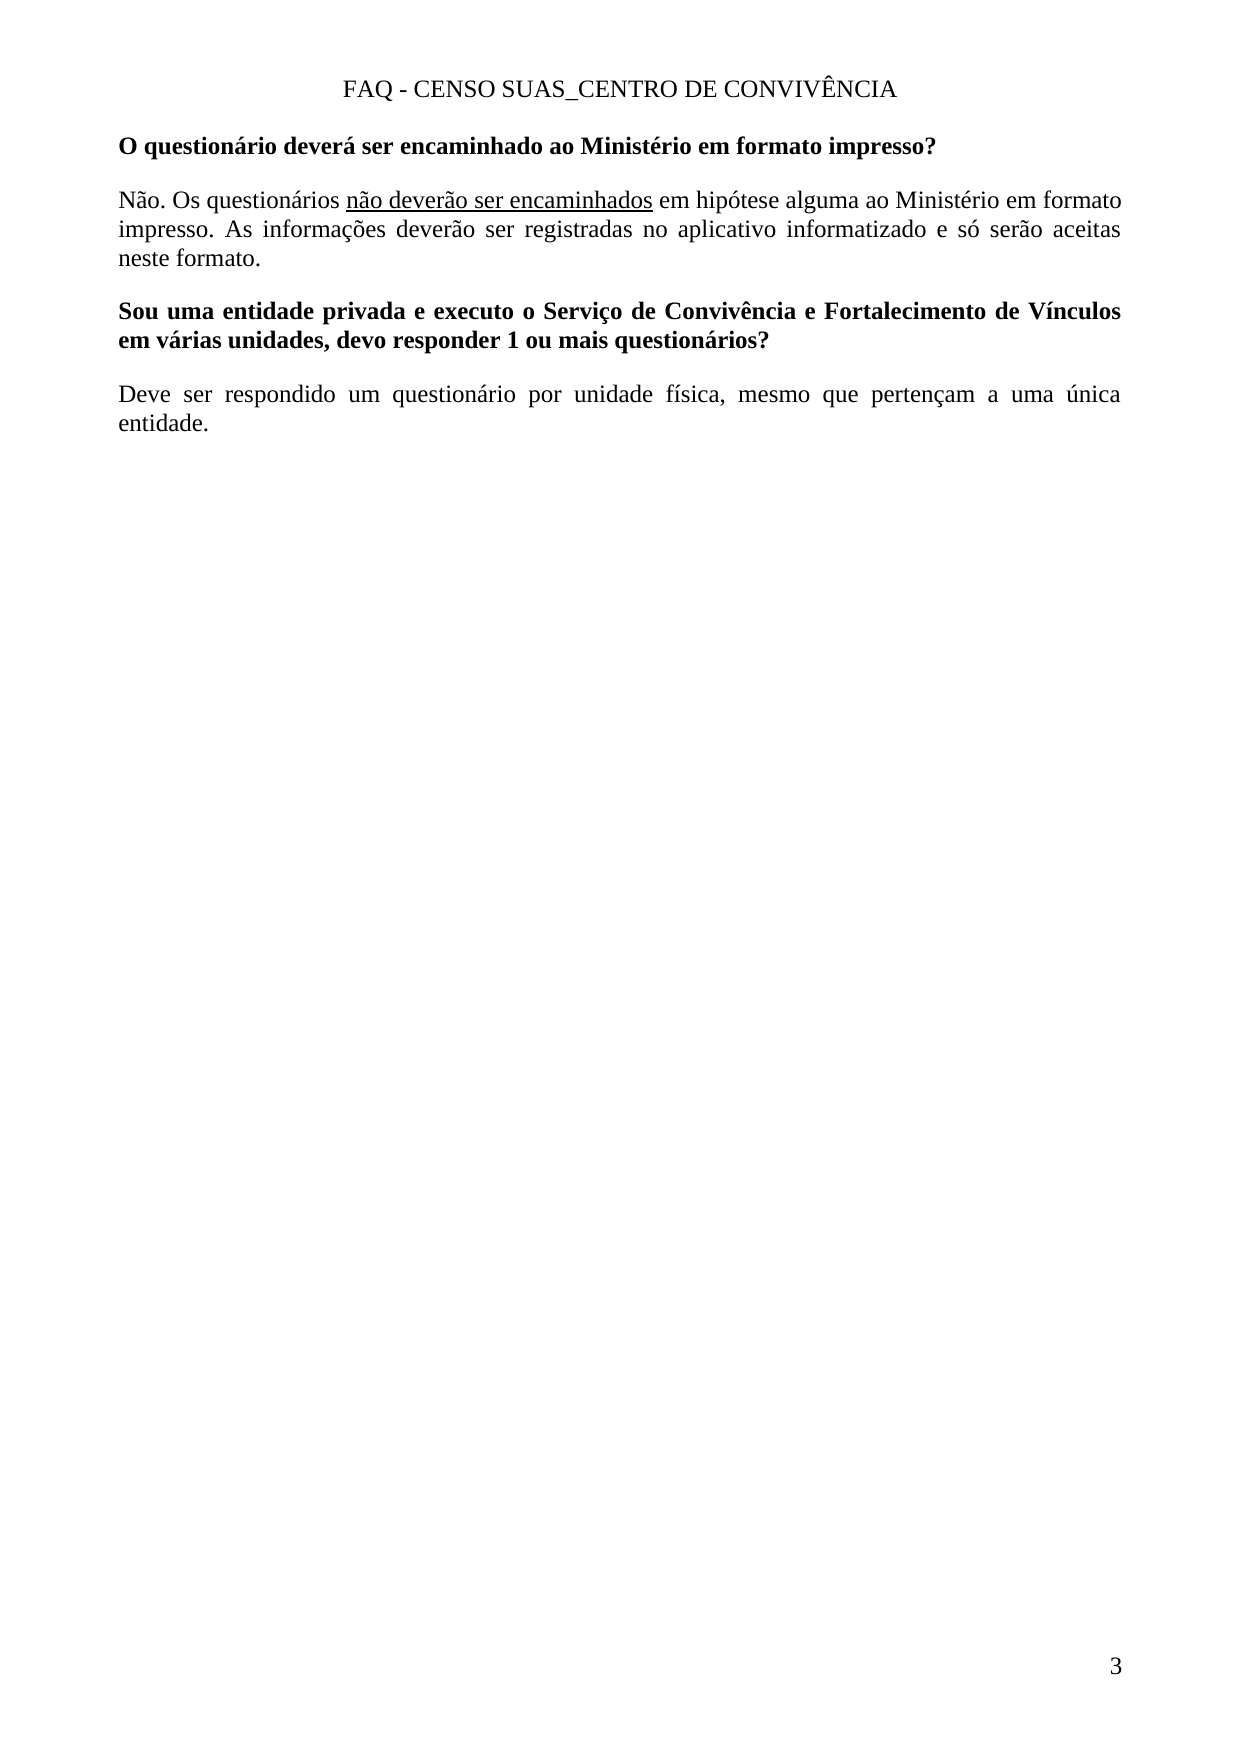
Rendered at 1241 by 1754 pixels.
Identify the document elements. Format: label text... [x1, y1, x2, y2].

text Não. Os questionários não deverão ser encaminhados em hipótese alguma ao Ministério em formato impresso. As informações deverão ser registradas no aplicativo informatizado e só serão aceitas neste formato. [118, 185, 1122, 271]
text O questionário deverá ser encaminhado ao Ministério em formato impresso? [118, 131, 1122, 160]
text Deve ser respondido um questionário por unidade física, mesmo que pertençam a uma única entidade. [118, 379, 1122, 436]
text Sou uma entidade privada e executo o Serviço de Convivência e Fortalecimento de Vínculos em várias unidades, devo responder 1 ou mais questionários? [118, 296, 1122, 354]
